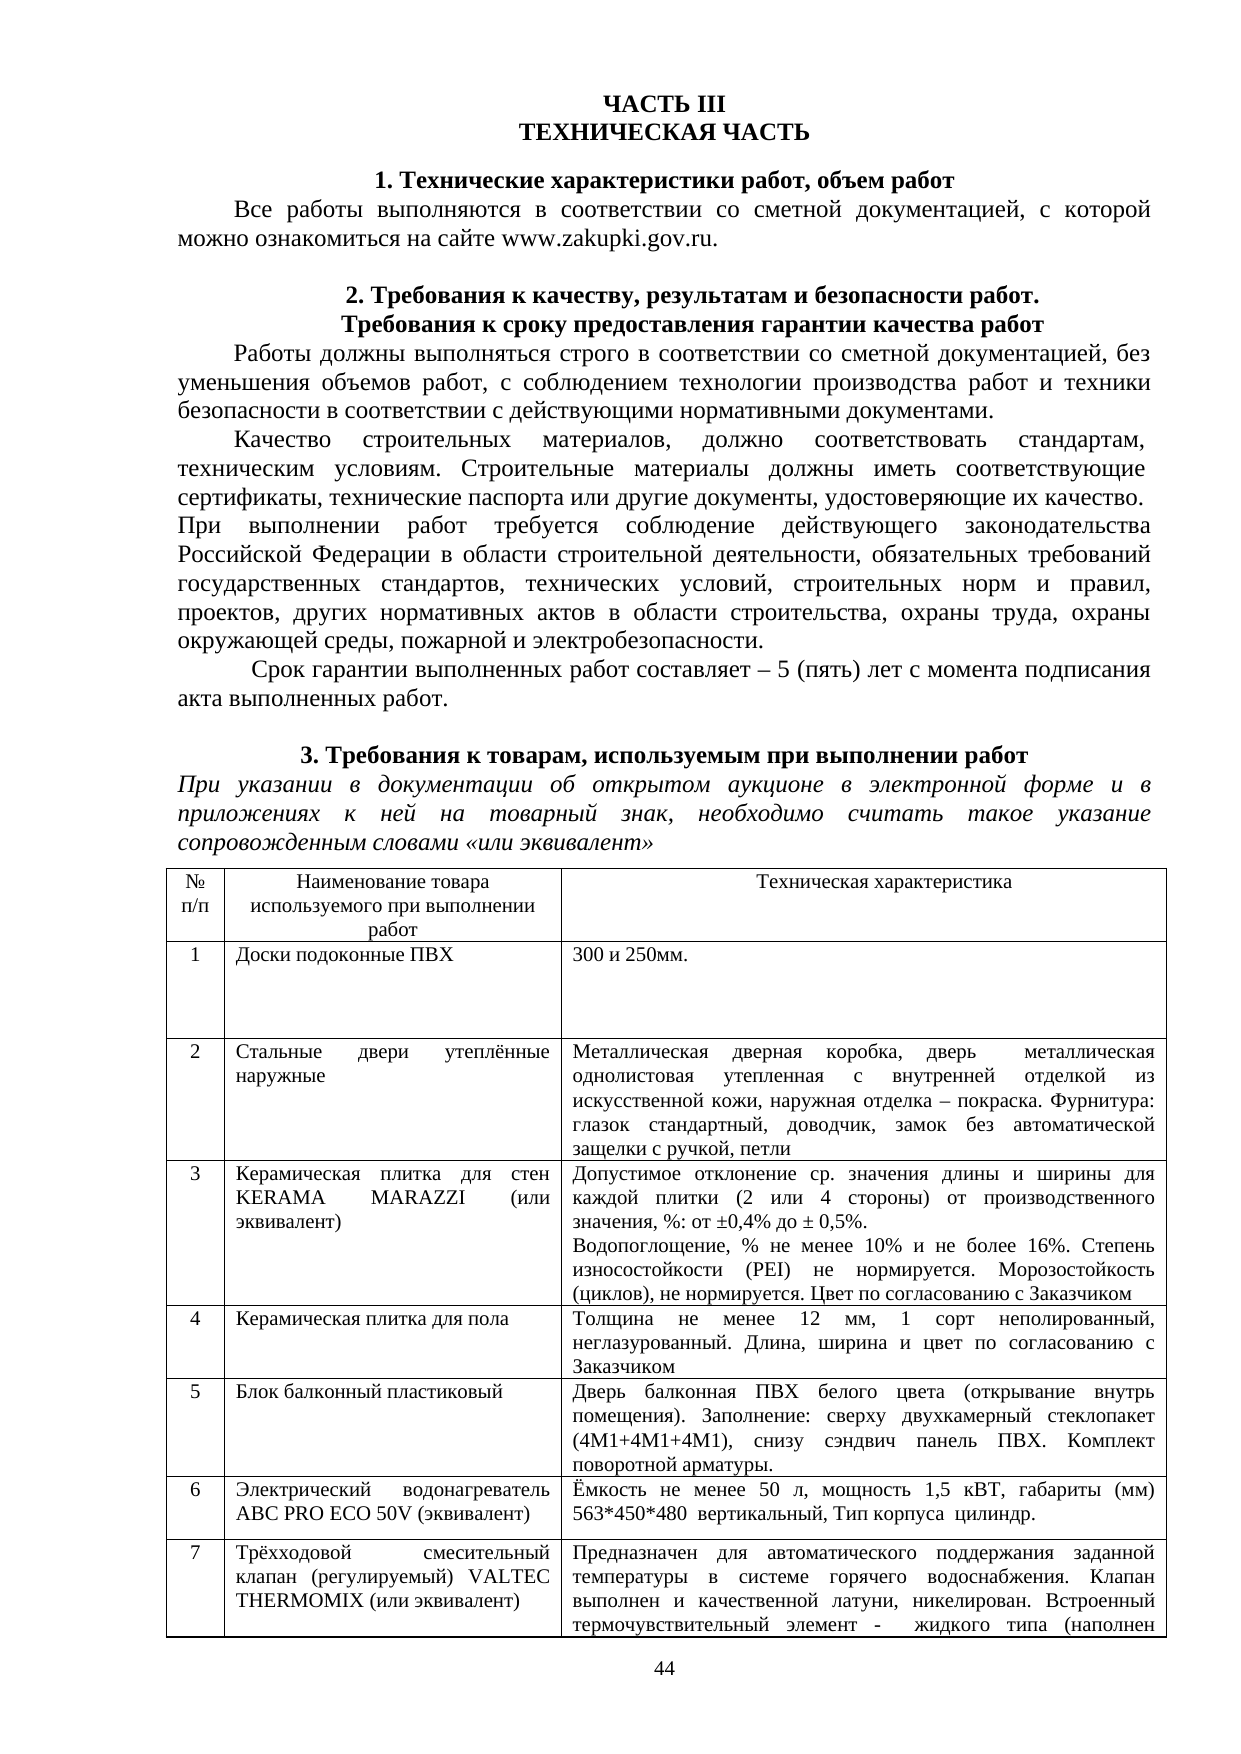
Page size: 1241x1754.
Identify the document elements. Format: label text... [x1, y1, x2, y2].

table_cell Керамическая плитка для пола [225, 1306, 561, 1378]
table_cell 2 [167, 1039, 224, 1160]
table_cell Дверь балконная ПВХ белого цвета (открывание внутрь помещения). Заполнение: сверху двухкамерный стеклопакет (4М1+4М1+4М1), снизу сэндвич панель ПВХ. Комплект поворотной арматуры. [562, 1379, 1166, 1476]
table_cell Стальные двери утеплённые наружные [225, 1039, 561, 1160]
table_cell 300 и 250мм. [562, 942, 1166, 1038]
text Работы должны выполняться строго в соответствии со сметной документацией, без уменьшения объемов работ, с соблюдением технологии производства работ и техники безопасности в соответствии с действующими нормативными документами. [177, 338, 1152, 424]
table_cell Керамическая плитка для стен KERAMA MARAZZI (или эквивалент) [225, 1161, 561, 1305]
text 1. Технические характеристики работ, объем работ [177, 165, 1152, 194]
text 2. Требования к качеству, результатам и безопасности работ. [177, 280, 1152, 309]
table_cell Ёмкость не менее 50 л, мощность 1,5 кВТ, габариты (мм) 563*450*480 вертикальный, Тип корпуса цилиндр. [562, 1477, 1166, 1539]
text 3. Требования к товарам, используемым при выполнении работ [177, 740, 1152, 769]
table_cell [225, 1540, 561, 1636]
table_cell 3 [167, 1161, 224, 1305]
table_header Техническая характеристика [562, 869, 1166, 941]
table_cell Блок балконный пластиковый [225, 1379, 561, 1476]
text При указании в документации об открытом аукционе в электронной форме и в приложениях к ней на товарный знак, необходимо считать такое указание сопровожденным словами «или эквивалент» [177, 769, 1152, 855]
table_header Наименование товара используемого при выполнении работ [225, 869, 561, 941]
table_cell Толщина не менее , 1 сорт неполированный, неглазурованный. Длина, ширина и цвет по согласованию с Заказчиком [562, 1306, 1166, 1378]
table_cell Металлическая дверная коробка, дверь металлическая однолистовая утепленная с внутренней отделкой из искусственной кожи, наружная отделка – покраска. Фурнитура: глазок стандартный, доводчик, замок без автоматической защелки с ручкой, петли [562, 1039, 1166, 1160]
table_header № п/п [167, 869, 224, 941]
text При выполнении работ требуется соблюдение действующего законодательства Российской Федерации в области строительной деятельности, обязательных требований государственных стандартов, технических условий, строительных норм и правил, проектов, других нормативных актов в области строительства, охраны труда, охраны окружающей среды, пожарной и электробезопасности. [177, 510, 1152, 654]
table_cell 7 [167, 1540, 224, 1636]
table_cell Электрический водонагреватель ABC PRO ECO 50V (эквивалент) [225, 1477, 561, 1539]
text ТЕХНИЧЕСКАЯ ЧАСТЬ [177, 117, 1152, 146]
table_cell 4 [167, 1306, 224, 1378]
table_cell 5 [167, 1379, 224, 1476]
text Требования к сроку предоставления гарантии качества работ [177, 309, 1152, 338]
table_cell 1 [167, 942, 224, 1038]
text ЧАСТЬ III [177, 89, 1152, 117]
table_cell Допустимое отклонение ср. значения длины и ширины для каждой плитки (2 или 4 стороны) от производственного значения, %: от ±0,4% до ± 0,5%. Водопоглощение, % не менее 10% и не более 16%. Степень износостойкости (PEI) не нормируется. Морозостойкость (циклов), не нормируется. Цвет по согласованию с Заказчиком [562, 1161, 1166, 1305]
table_cell Доски подоконные ПВХ [225, 942, 561, 1038]
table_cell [562, 1540, 1166, 1636]
table_cell 6 [167, 1477, 224, 1539]
text Срок гарантии выполненных работ составляет – 5 (пять) лет с момента подписания акта выполненных работ. [177, 654, 1152, 712]
text Качество строительных материалов, должно соответствовать стандартам, техническим условиям. Строительные материалы должны иметь соответствующие сертификаты, технические паспорта или другие документы, удостоверяющие их качество. [177, 424, 1146, 510]
text Все работы выполняются в соответствии со сметной документацией, с которой можно ознакомиться на сайте www.zakupki.gov.ru. [177, 194, 1152, 252]
